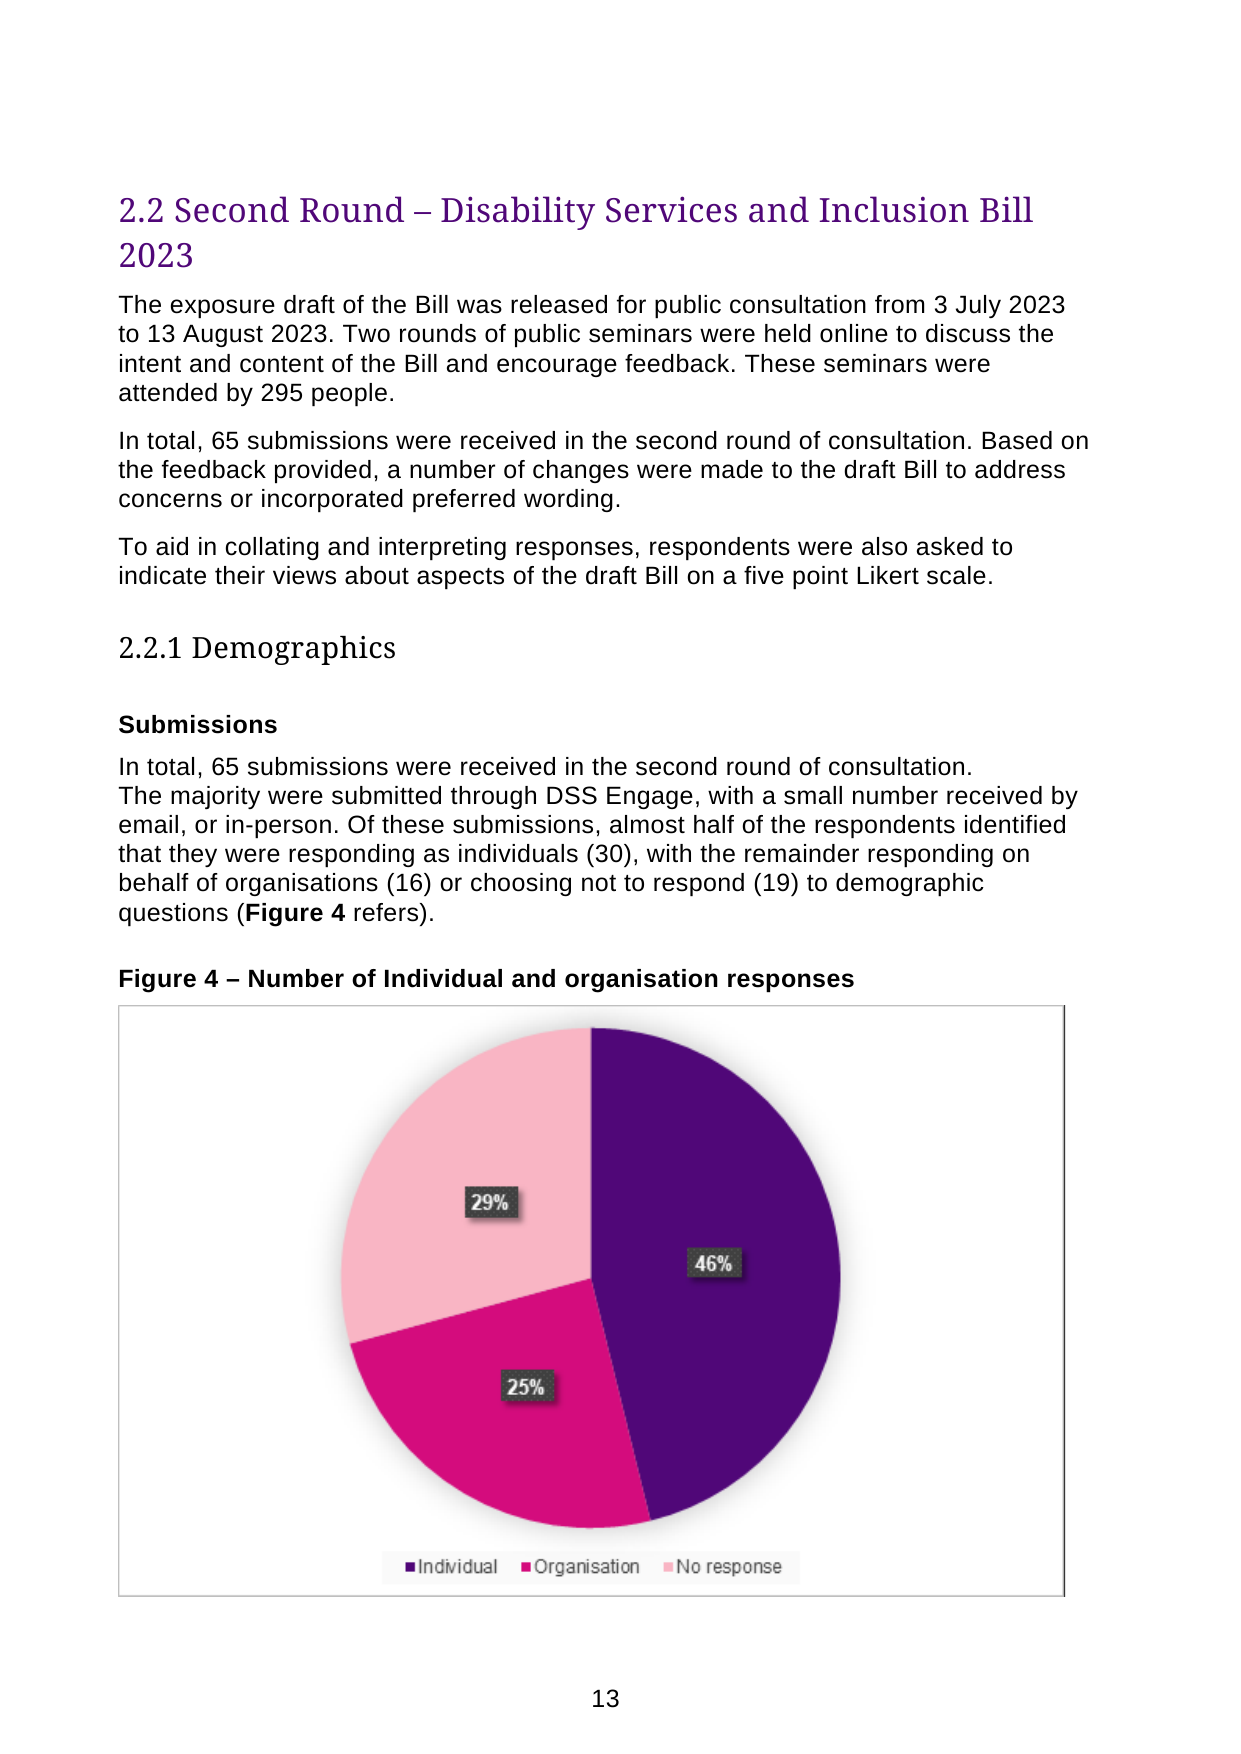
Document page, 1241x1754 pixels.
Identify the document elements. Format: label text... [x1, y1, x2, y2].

text In total, 65 submissions were received in the second round of consultation. Based on the feedback provided, a number of changes were made to the draft Bill to address concerns or incorporated preferred wording. [118, 425, 1092, 513]
text Figure 4 – Number of Individual and organisation responses [118, 964, 1092, 993]
text The exposure draft of the Bill was released for public consultation from 3 July 2023 to 13 August 2023. Two rounds of public seminars were held online to discuss the intent and content of the Bill and encourage feedback. These seminars were attended by 295 people. [118, 290, 1092, 407]
text To aid in collating and interpreting responses, respondents were also asked to indicate their views about aspects of the draft Bill on a five point Likert scale. [118, 532, 1092, 590]
subtitle 2.2 Second Round – Disability Services and Inclusion Bill 2023 [118, 187, 1092, 277]
picture [118, 1005, 1065, 1597]
subtitle Submissions [118, 710, 1092, 739]
subtitle 2.2.1 Demographics [118, 627, 1092, 667]
text In total, 65 submissions were received in the second round of consultation. The majority were submitted through DSS Engage, with a small number received by email, or in-person. Of these submissions, almost half of the respondents identified that they were responding as individuals (30), with the remainder responding on behalf of organisations (16) or choosing not to respond (19) to demographic questions (Figure 4 refers). [118, 751, 1092, 926]
